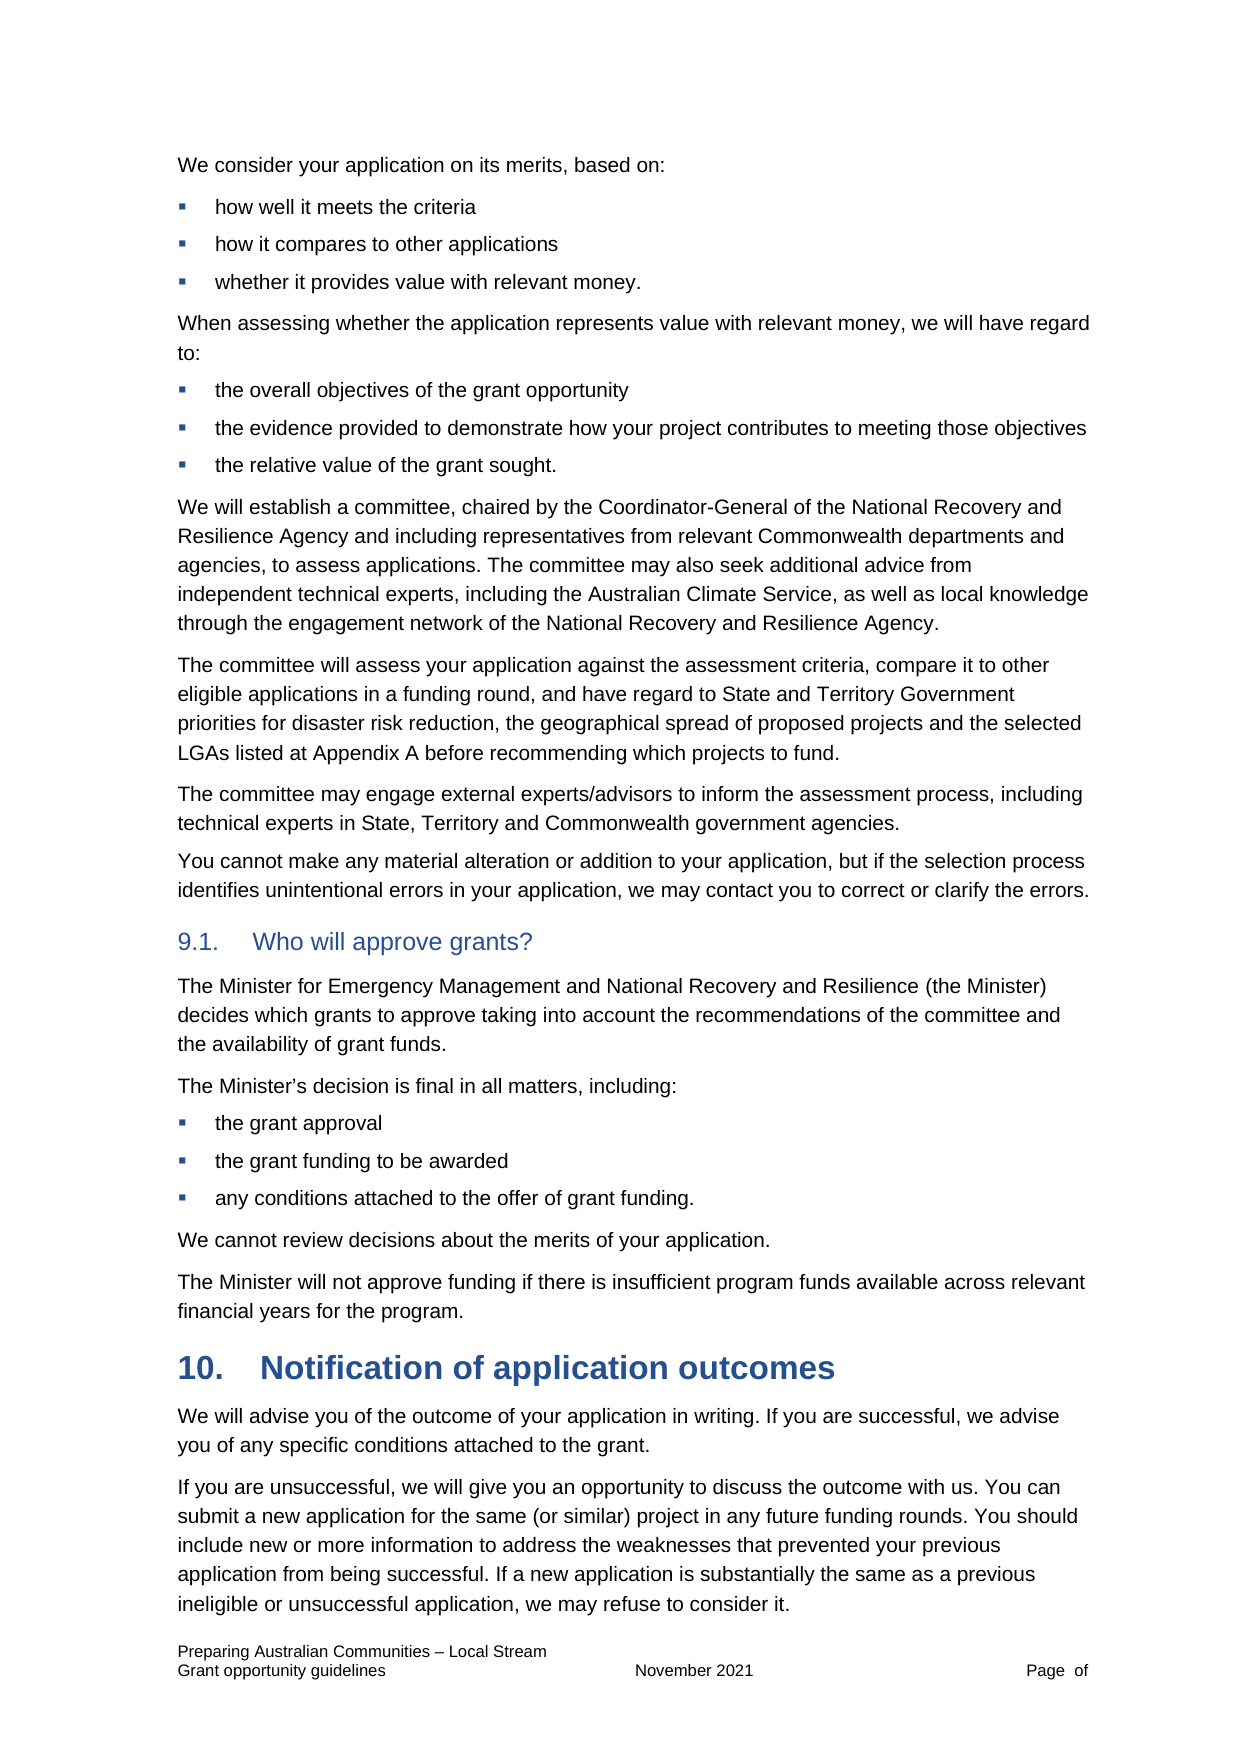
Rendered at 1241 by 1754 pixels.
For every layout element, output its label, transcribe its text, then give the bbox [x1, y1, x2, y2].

list how well it meets the criteria [177, 189, 1092, 218]
text We will establish a committee, chaired by the Coordinator-General of the National Recovery and Resilience Agency and including representatives from relevant Commonwealth departments and agencies, to assess applications. The committee may also seek additional advice from independent technical experts, including the Australian Climate Service, as well as local knowledge through the engagement network of the National Recovery and Resilience Agency. [177, 489, 1092, 635]
list any conditions attached to the offer of grant funding. [177, 1181, 1092, 1210]
list the evidence provided to demonstrate how your project contributes to meeting those objectives [177, 410, 1092, 439]
subtitle Notification of application outcomes [177, 1348, 1092, 1386]
text The committee will assess your application against the assessment criteria, compare it to other eligible applications in a funding round, and have regard to State and Territory Government priorities for disaster risk reduction, the geographical spread of proposed projects and the selected LGAs listed at Appendix A before recommending which projects to fund. [177, 648, 1092, 764]
list the grant funding to be awarded [177, 1143, 1092, 1173]
list the overall objectives of the grant opportunity [177, 373, 1092, 402]
list the grant approval [177, 1106, 1092, 1135]
text If you are unsuccessful, we will give you an opportunity to discuss the outcome with us. You can submit a new application for the same (or similar) project in any future funding rounds. You should include new or more information to address the weaknesses that prevented your previous application from being successful. If a new application is substantially the same as a previous ineligible or unsuccessful application, we may refuse to consider it. [177, 1469, 1092, 1615]
text The Minister’s decision is final in all matters, including: [177, 1068, 1092, 1098]
text We will advise you of the outcome of your application in writing. If you are successful, we advise you of any specific conditions attached to the grant. [177, 1399, 1092, 1457]
list how it compares to other applications [177, 227, 1092, 256]
subtitle Who will approve grants? [177, 927, 1092, 956]
text We consider your application on its merits, based on: [177, 148, 1092, 177]
list the relative value of the grant sought. [177, 448, 1092, 477]
text You cannot make any material alteration or addition to your application, but if the selection process identifies unintentional errors in your application, we may contact you to correct or clarify the errors. [177, 843, 1092, 902]
text The Minister for Emergency Management and National Recovery and Resilience (the Minister) decides which grants to approve taking into account the recommendations of the committee and the availability of grant funds. [177, 968, 1092, 1056]
list whether it provides value with relevant money. [177, 264, 1092, 293]
list When assessing whether the application represents value with relevant money, we will have regard to: [177, 306, 1092, 364]
text We cannot review decisions about the merits of your application. [177, 1223, 1092, 1252]
text The Minister will not approve funding if there is insufficient program funds available across relevant financial years for the program. [177, 1264, 1092, 1323]
list The committee may engage external experts/advisors to inform the assessment process, including technical experts in State, Territory and Commonwealth government agencies. [177, 777, 1092, 835]
